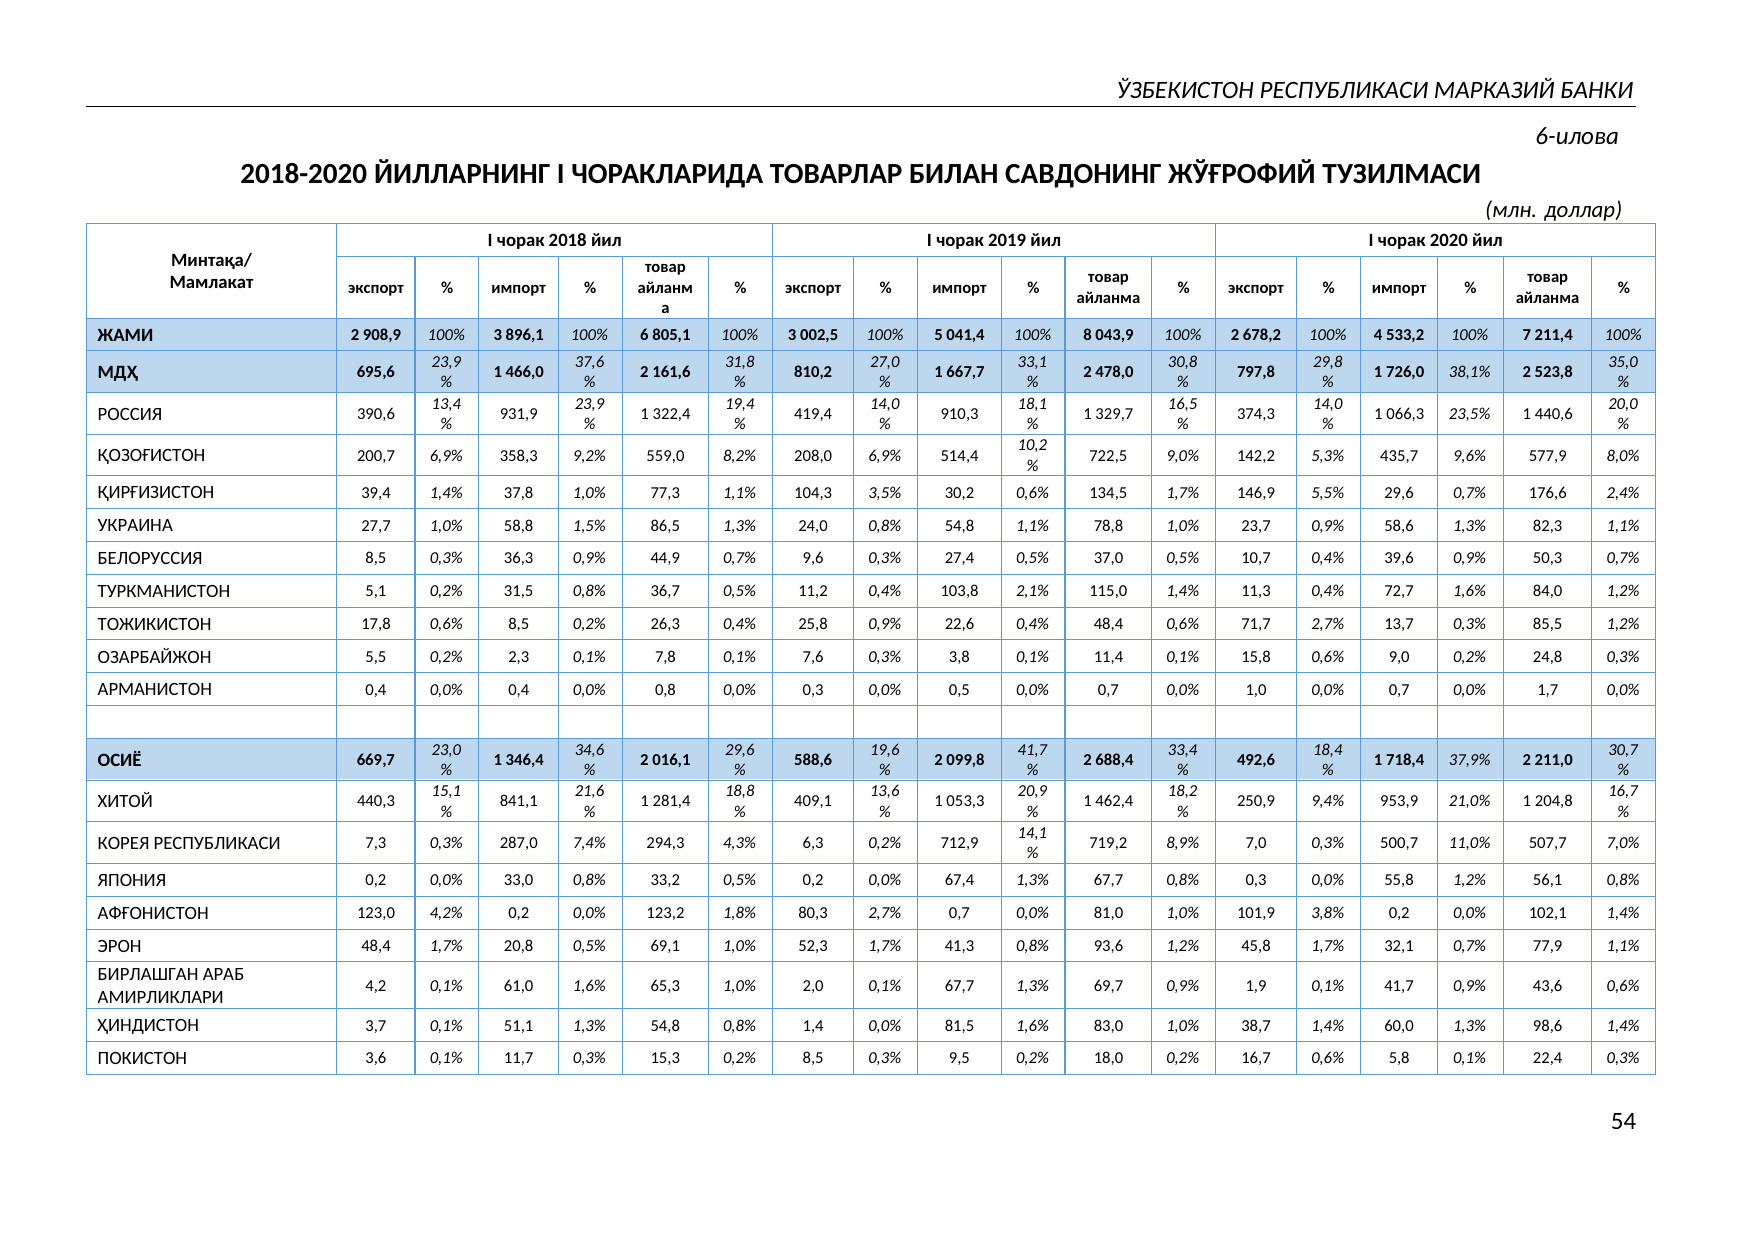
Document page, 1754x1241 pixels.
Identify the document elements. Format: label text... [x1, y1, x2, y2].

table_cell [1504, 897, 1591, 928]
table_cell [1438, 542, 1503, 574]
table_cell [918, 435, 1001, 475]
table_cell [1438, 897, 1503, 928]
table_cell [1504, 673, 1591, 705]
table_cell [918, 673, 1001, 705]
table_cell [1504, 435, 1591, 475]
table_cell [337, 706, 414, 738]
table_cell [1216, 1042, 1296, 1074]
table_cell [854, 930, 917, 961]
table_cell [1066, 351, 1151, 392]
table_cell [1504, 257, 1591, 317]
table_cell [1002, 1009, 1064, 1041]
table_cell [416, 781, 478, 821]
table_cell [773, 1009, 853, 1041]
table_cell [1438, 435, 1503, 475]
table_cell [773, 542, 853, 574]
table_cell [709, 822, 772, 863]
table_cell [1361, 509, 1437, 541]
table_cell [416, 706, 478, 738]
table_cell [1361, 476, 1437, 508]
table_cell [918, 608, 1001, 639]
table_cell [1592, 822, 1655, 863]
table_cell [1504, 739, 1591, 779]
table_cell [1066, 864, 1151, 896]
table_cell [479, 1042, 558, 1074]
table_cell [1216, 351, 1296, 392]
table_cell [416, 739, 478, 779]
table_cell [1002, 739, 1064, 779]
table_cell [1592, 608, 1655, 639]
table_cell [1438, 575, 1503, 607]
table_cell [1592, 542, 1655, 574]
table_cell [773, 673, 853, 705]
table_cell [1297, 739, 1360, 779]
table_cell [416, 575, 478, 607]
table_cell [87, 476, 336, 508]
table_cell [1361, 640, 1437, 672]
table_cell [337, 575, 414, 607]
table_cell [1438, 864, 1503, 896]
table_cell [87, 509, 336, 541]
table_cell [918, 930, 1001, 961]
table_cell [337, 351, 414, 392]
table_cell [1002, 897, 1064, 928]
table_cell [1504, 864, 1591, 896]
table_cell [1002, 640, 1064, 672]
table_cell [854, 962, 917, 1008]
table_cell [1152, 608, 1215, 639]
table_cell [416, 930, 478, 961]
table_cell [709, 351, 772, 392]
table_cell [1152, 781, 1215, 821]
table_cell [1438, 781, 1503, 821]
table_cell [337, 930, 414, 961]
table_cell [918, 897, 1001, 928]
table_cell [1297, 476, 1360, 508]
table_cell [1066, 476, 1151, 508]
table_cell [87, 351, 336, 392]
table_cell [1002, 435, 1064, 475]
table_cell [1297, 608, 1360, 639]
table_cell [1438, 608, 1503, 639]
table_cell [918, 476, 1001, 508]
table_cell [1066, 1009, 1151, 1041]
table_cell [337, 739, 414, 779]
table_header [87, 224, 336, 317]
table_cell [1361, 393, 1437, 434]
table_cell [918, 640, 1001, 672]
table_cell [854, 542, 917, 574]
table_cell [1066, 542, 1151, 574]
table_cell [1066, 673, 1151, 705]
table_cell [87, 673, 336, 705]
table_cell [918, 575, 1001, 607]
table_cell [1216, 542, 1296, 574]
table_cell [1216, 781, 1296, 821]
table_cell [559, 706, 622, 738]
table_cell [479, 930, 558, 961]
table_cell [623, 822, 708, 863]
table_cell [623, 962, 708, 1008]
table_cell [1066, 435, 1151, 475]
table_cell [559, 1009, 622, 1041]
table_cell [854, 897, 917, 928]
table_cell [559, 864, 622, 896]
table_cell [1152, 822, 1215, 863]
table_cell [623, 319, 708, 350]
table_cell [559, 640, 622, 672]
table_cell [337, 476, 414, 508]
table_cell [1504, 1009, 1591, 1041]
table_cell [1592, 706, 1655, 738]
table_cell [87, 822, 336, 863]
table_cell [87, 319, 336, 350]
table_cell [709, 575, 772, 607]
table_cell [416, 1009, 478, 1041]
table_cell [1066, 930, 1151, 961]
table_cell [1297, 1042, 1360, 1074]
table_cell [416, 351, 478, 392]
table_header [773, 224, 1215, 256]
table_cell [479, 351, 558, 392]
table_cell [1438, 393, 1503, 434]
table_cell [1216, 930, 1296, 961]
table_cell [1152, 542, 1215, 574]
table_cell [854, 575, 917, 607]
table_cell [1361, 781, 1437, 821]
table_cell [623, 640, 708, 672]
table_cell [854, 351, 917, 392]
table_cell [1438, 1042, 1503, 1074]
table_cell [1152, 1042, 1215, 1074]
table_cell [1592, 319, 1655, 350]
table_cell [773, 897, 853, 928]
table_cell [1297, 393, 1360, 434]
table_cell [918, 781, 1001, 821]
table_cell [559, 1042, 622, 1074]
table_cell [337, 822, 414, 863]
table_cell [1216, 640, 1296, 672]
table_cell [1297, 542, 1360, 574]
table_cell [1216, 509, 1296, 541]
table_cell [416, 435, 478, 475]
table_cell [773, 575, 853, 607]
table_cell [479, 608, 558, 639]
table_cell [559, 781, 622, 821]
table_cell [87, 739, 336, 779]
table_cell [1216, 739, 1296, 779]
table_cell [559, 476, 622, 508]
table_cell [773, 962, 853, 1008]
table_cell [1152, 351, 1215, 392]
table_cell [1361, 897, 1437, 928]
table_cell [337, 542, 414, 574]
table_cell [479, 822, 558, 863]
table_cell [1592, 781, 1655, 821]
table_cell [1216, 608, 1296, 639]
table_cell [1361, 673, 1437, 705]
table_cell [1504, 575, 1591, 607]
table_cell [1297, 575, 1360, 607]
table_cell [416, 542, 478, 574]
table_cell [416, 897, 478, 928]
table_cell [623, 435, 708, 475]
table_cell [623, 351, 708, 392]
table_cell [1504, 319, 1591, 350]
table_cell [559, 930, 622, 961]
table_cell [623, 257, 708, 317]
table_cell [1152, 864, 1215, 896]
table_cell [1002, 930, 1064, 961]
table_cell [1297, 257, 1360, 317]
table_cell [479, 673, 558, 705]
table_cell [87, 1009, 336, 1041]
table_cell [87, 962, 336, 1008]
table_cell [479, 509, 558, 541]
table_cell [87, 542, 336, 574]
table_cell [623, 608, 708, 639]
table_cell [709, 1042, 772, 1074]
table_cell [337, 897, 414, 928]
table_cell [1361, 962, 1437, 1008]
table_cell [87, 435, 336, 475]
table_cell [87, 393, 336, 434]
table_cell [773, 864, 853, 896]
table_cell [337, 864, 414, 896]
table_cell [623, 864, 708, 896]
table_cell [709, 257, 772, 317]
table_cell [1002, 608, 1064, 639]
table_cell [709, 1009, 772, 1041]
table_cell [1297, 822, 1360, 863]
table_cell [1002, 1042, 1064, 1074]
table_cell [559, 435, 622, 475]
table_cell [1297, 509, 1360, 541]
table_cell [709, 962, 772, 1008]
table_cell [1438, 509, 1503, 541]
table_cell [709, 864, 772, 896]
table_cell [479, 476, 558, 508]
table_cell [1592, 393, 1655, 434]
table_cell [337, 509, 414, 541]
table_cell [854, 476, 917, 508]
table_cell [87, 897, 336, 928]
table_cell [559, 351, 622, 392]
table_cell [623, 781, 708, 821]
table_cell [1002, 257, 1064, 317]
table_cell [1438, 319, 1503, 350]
text (млн. доллар) [86, 195, 1624, 223]
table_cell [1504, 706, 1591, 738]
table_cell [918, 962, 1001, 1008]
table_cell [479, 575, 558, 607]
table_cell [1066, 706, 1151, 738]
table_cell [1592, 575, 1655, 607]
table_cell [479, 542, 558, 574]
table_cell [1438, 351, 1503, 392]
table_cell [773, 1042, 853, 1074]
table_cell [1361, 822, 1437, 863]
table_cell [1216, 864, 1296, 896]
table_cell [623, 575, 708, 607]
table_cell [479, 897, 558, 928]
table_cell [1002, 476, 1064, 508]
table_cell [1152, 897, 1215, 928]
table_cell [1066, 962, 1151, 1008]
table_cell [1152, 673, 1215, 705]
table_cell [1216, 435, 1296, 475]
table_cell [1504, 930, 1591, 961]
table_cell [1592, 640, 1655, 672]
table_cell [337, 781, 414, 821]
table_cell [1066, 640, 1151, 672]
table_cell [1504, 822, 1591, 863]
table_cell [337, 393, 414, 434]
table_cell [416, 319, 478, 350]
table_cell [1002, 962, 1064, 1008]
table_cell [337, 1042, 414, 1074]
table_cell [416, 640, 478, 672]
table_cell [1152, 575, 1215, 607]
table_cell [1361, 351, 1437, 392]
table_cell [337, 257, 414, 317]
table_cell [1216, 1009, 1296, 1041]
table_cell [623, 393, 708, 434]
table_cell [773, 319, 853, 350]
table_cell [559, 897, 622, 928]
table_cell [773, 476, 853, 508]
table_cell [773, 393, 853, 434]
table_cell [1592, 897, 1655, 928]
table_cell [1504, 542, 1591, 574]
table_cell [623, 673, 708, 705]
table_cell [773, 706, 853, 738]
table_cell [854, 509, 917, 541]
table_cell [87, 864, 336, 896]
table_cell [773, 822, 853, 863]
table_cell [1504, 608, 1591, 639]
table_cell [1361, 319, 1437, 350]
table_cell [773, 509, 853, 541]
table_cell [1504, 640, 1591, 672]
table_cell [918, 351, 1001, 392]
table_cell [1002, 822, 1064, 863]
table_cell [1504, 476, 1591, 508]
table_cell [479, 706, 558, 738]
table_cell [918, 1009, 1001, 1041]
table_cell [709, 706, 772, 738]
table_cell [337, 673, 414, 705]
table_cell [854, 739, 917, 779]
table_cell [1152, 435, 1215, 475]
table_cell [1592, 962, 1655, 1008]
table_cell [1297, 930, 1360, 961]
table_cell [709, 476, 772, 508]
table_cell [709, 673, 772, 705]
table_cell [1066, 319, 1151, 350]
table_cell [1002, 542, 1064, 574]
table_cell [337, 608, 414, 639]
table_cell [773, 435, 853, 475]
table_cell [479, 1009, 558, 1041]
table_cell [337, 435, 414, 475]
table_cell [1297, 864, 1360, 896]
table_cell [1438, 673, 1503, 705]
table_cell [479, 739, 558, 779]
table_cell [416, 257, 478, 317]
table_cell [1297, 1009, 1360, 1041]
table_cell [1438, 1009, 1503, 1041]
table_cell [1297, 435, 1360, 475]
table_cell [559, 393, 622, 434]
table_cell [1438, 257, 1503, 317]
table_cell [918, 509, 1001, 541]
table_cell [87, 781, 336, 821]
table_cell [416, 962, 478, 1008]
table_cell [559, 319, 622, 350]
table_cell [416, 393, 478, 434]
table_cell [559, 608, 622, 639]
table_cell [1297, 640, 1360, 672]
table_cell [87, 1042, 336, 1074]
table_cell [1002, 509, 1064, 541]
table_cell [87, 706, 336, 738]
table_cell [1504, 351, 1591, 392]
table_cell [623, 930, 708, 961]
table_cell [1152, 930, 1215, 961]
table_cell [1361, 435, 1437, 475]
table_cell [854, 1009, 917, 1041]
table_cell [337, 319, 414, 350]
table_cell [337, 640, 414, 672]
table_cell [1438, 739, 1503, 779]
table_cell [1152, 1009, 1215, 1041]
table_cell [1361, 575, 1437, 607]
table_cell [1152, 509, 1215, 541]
subtitle 2018-2020 ЙИЛЛАРНИНГ I ЧОРАКЛАРИДА ТОВАРЛАР БИЛАН САВДОНИНГ ЖЎҒРОФИЙ ТУЗИЛМАСИ [86, 155, 1636, 191]
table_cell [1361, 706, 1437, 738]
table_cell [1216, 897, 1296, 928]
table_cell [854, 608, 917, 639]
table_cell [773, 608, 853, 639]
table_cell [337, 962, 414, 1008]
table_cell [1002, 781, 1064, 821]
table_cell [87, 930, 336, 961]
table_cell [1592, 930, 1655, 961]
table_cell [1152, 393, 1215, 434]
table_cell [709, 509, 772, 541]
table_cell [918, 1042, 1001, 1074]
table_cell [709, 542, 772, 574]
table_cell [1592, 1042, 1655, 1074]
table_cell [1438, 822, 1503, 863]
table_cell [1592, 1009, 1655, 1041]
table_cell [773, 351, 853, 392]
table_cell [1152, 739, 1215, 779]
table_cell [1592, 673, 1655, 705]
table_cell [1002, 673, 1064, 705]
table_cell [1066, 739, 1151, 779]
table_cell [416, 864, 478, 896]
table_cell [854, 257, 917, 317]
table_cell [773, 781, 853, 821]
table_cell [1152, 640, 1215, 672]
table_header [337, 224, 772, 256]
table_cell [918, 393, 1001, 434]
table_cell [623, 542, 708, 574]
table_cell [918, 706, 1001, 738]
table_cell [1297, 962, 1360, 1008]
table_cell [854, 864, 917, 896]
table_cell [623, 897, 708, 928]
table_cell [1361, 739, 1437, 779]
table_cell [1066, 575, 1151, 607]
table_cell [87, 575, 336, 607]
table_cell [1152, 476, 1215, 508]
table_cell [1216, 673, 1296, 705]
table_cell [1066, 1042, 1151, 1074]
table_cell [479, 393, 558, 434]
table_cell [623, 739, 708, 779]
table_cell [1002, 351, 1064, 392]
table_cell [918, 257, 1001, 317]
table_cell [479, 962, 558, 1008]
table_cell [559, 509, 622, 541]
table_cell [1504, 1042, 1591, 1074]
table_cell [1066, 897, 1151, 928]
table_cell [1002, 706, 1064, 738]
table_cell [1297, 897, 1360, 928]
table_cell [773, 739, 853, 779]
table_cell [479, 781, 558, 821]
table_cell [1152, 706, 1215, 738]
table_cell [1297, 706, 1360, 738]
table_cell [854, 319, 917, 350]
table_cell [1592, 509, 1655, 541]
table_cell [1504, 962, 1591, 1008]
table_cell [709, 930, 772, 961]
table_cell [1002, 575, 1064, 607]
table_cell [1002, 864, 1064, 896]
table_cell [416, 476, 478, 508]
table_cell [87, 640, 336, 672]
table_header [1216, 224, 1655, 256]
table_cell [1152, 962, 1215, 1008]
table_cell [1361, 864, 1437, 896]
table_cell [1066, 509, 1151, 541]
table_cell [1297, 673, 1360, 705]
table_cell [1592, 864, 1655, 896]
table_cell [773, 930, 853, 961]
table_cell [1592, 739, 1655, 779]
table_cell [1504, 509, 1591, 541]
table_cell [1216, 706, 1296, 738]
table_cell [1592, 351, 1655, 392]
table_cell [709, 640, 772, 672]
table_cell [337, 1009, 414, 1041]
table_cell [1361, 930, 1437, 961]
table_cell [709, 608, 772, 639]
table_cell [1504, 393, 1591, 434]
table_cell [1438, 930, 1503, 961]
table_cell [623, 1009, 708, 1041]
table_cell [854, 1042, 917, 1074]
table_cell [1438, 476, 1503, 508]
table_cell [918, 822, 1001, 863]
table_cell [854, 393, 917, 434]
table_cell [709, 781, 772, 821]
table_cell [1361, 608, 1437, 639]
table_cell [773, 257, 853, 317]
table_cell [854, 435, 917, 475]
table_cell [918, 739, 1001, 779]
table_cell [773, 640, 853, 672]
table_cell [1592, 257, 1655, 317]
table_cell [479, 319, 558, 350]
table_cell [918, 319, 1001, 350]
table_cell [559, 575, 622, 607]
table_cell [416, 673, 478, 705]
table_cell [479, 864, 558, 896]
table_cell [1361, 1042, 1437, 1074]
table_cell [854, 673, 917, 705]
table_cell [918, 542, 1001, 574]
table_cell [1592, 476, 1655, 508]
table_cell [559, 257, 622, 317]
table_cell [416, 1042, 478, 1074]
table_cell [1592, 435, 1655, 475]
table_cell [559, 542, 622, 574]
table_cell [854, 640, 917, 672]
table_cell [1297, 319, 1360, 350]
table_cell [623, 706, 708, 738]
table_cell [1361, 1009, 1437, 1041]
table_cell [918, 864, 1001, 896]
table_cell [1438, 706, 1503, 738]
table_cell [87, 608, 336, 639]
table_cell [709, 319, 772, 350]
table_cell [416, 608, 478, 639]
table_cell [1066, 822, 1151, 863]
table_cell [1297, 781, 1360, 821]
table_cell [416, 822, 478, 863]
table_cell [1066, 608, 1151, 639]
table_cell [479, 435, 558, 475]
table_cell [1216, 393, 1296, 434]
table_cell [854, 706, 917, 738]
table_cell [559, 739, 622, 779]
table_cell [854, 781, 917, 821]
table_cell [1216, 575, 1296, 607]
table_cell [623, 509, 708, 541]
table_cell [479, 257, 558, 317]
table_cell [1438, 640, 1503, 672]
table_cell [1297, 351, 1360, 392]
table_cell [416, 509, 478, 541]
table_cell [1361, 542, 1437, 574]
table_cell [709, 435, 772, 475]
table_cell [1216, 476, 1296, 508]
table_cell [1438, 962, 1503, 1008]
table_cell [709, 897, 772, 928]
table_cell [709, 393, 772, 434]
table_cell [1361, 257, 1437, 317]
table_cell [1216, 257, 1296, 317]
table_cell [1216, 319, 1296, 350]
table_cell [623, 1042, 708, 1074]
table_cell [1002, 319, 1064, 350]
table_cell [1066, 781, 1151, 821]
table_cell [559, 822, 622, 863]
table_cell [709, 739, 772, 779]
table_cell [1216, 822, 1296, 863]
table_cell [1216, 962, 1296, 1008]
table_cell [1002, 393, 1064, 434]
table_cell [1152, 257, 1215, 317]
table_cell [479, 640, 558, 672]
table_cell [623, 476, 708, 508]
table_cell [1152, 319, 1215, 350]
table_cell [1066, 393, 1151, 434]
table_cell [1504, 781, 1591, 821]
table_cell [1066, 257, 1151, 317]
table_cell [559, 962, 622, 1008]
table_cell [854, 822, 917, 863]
text 6-илова [86, 120, 1621, 151]
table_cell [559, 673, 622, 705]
